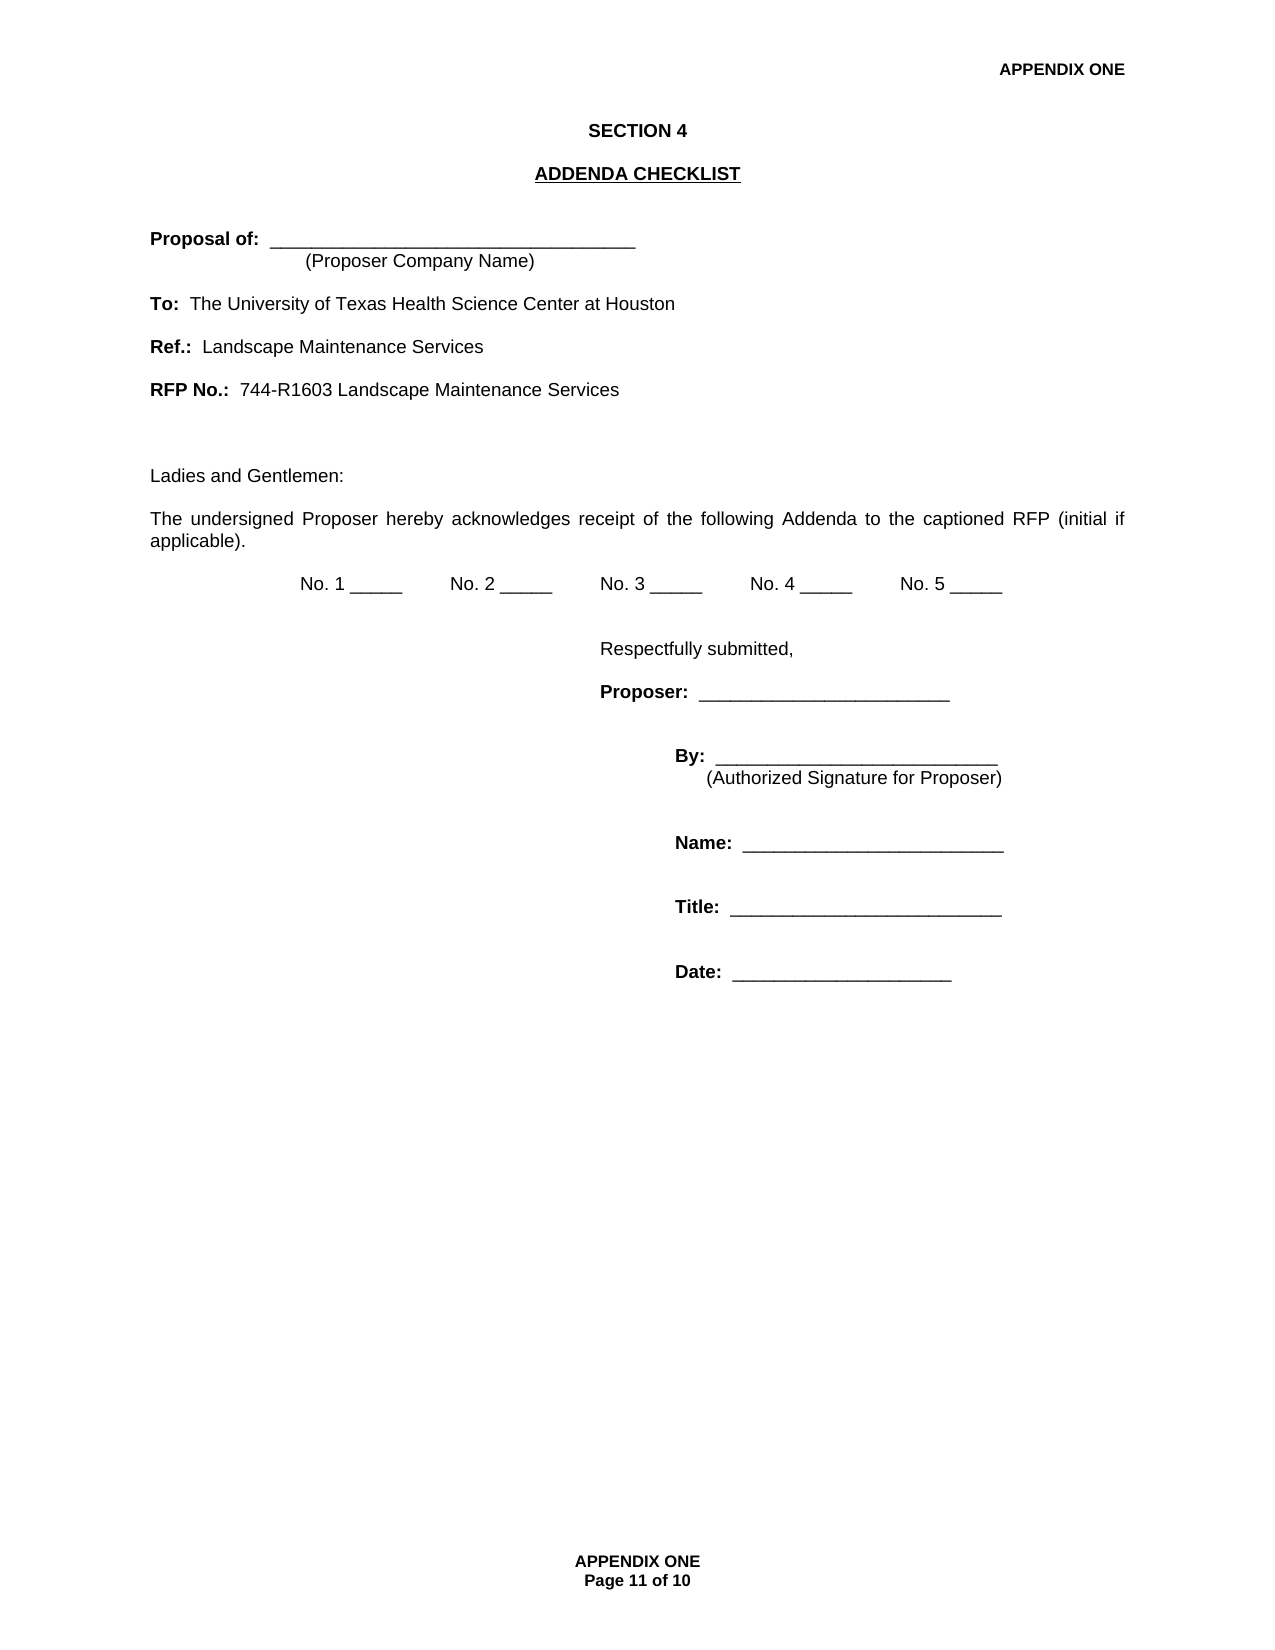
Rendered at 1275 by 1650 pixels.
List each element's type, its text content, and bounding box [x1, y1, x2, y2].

text No. 1 _____ No. 2 _____ No. 3 _____ No. 4 _____ No. 5 _____ [150, 573, 1125, 594]
text Ladies and Gentlemen: [150, 465, 1125, 487]
text Name: _________________________ [600, 832, 1125, 853]
text ADDENDA CHECKLIST [150, 163, 1125, 185]
text SECTION 4 [150, 120, 1125, 142]
text Respectfully submitted, [150, 637, 1125, 659]
text By: ___________________________ [675, 745, 1125, 767]
text (Proposer Company Name) [150, 249, 1125, 271]
text (Authorized Signature for Proposer) [150, 767, 1125, 788]
text RFP No.: 744-R1603 Landscape Maintenance Services [150, 379, 1125, 400]
text To: The University of Texas Health Science Center at Houston [150, 292, 1125, 314]
text Date: _____________________ [600, 961, 1125, 982]
text Proposal of: ___________________________________ [150, 228, 1125, 249]
text Title: __________________________ [600, 896, 1125, 918]
text The undersigned Proposer hereby acknowledges receipt of the following Addenda to the captioned RFP (initial if applicable). [150, 508, 1125, 551]
text Ref.: Landscape Maintenance Services [150, 336, 1125, 357]
text Proposer: ________________________ [150, 681, 1125, 702]
